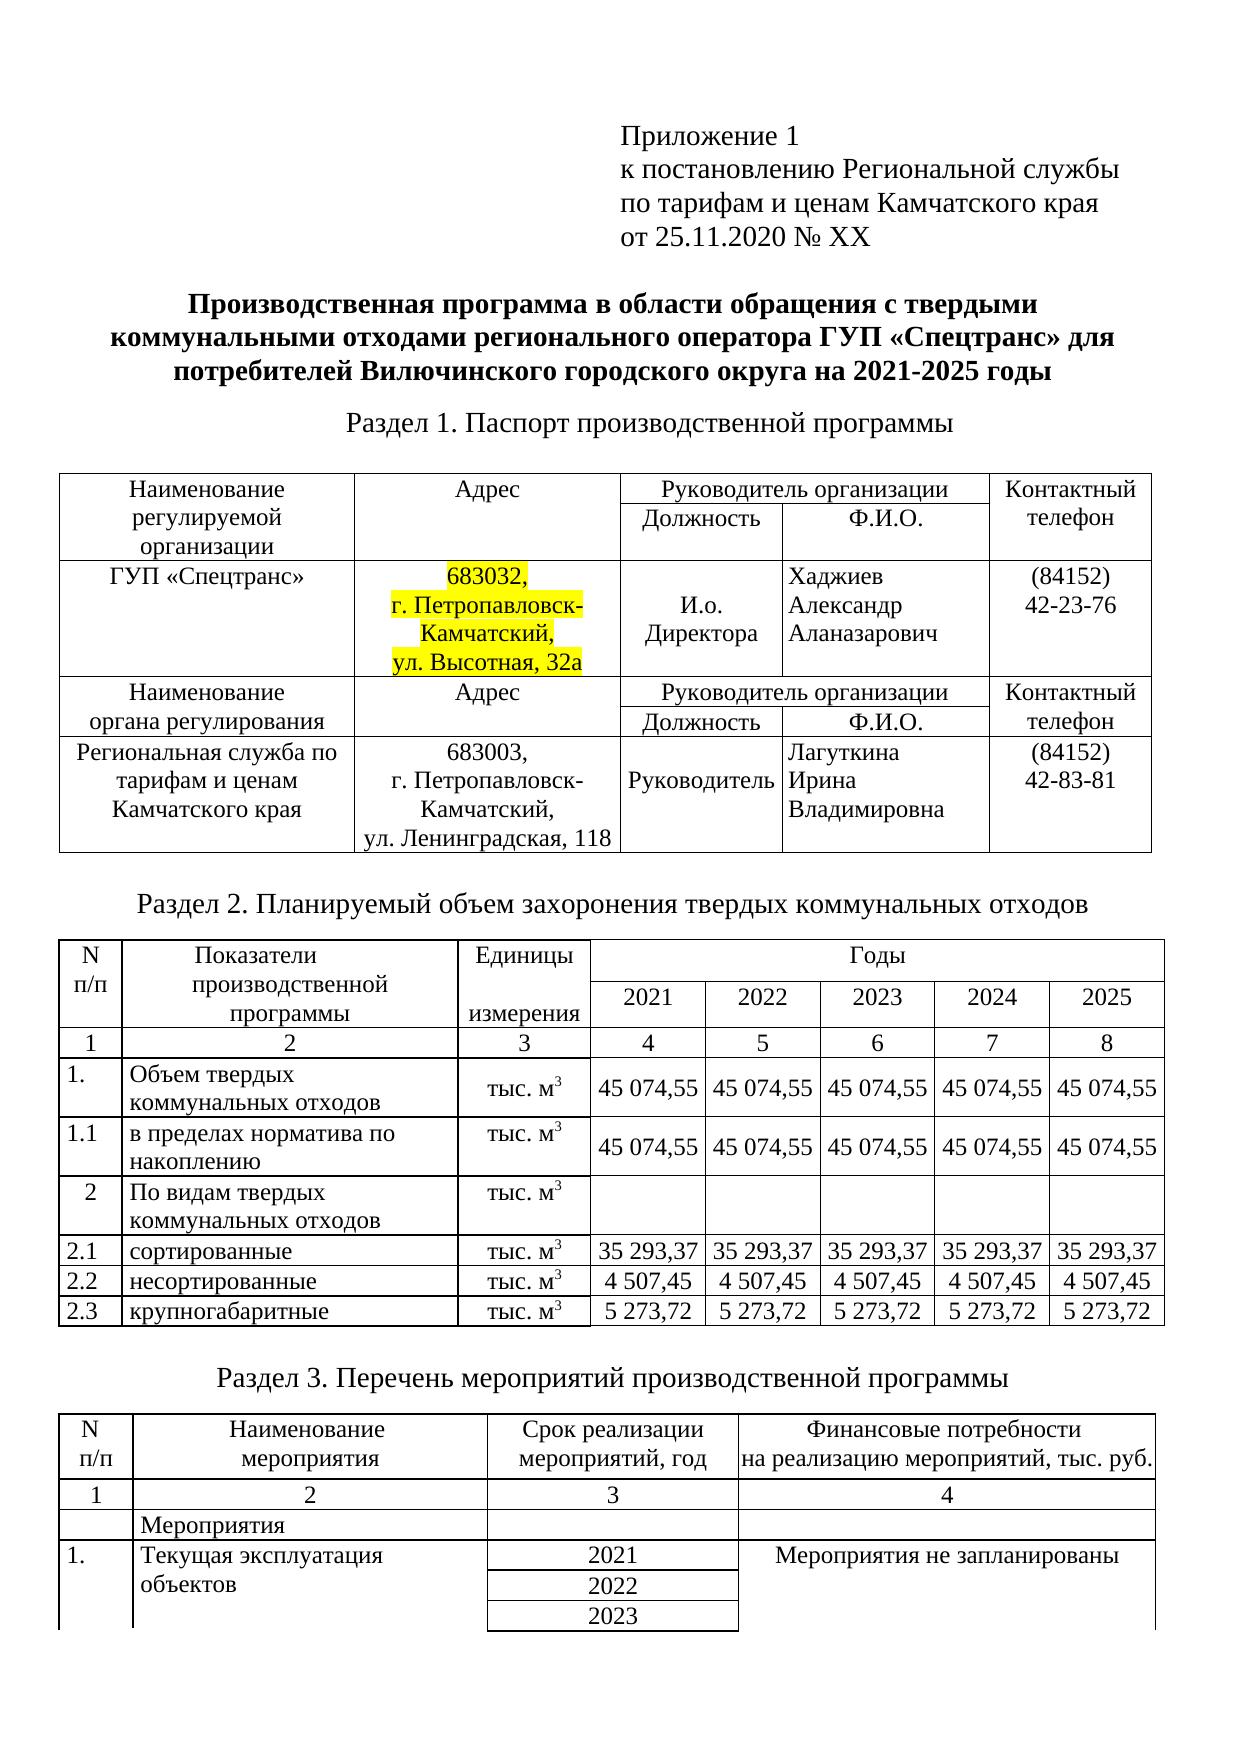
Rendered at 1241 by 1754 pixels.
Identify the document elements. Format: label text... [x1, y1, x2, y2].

table_cell 8 [1050, 1028, 1164, 1057]
table_cell Мероприятия [134, 1510, 487, 1539]
table_cell [60, 1510, 132, 1539]
table_cell 45 074,55 [591, 1058, 705, 1116]
table_cell 45 074,55 [1050, 1117, 1164, 1175]
table_cell 2022 [488, 1571, 738, 1599]
table_cell 45 074,55 [591, 1117, 705, 1175]
table_cell Объем твердых коммунальных отходов [123, 1059, 457, 1116]
table_cell 1. [60, 1059, 121, 1116]
table_cell Хаджиев Александр Аланазарович [783, 561, 989, 676]
table_cell 2021 [591, 982, 705, 1027]
table_cell 2025 [1050, 982, 1164, 1027]
table_cell Руководитель организации [621, 677, 989, 706]
table_cell Ф.И.О. [783, 504, 989, 560]
table_cell 4 507,45 [821, 1266, 934, 1295]
table_cell 4 [739, 1480, 1155, 1509]
table_cell 2022 [706, 982, 820, 1027]
table_cell 5 273,72 [821, 1296, 934, 1325]
table_cell 3 [488, 1480, 738, 1509]
table_cell 45 074,55 [935, 1117, 1049, 1175]
table_cell тыс. м3 [459, 1059, 590, 1116]
table_cell 4 507,45 [1050, 1266, 1164, 1295]
table_header N п/п [60, 1415, 132, 1478]
table_header Руководитель организации [621, 474, 989, 502]
table_header Контактный телефон [990, 474, 1151, 560]
table_header Показатели производственной программы [123, 941, 457, 1027]
table_cell Контактный телефон [990, 677, 1151, 736]
table_cell [706, 1176, 820, 1234]
table_cell 35 293,37 [935, 1235, 1049, 1264]
table_cell [739, 1510, 1155, 1539]
table_cell 45 074,55 [935, 1058, 1049, 1116]
table_cell 4 507,45 [706, 1266, 820, 1295]
table_cell [488, 1510, 738, 1539]
table_cell И.о. Директора [621, 561, 782, 676]
table_cell 2024 [935, 982, 1049, 1027]
table_cell Адрес [355, 677, 620, 736]
table_cell 5 273,72 [591, 1296, 705, 1325]
table_cell 5 273,72 [706, 1296, 820, 1325]
table_cell Лагуткина Ирина Владимировна [783, 737, 989, 852]
table_cell 5 273,72 [935, 1296, 1049, 1325]
table_cell 683003, г. Петропавловск-Камчатский, ул. Ленинградская, 118 [355, 737, 620, 852]
table_header N п/п [60, 941, 121, 1027]
table_cell [935, 1176, 1049, 1234]
table_cell 683032, г. Петропавловск-Камчатский, ул. Высотная, 32а [355, 561, 620, 676]
table_cell [1050, 1176, 1164, 1234]
table_cell тыс. м3 [459, 1177, 590, 1234]
table_cell (84152) 42-83-81 [990, 737, 1151, 852]
table_cell 3 [459, 1028, 590, 1057]
table_cell 2023 [488, 1601, 738, 1630]
table_cell [591, 1176, 705, 1234]
table_cell Ф.И.О. [783, 707, 989, 736]
table_cell 4 [591, 1028, 705, 1057]
text Раздел 3. Перечень мероприятий производственной программы [74, 1360, 1152, 1394]
table_cell 2 [60, 1177, 121, 1234]
table_cell 4 507,45 [935, 1266, 1049, 1295]
table_cell Региональная служба по тарифам и ценам Камчатского края [60, 737, 354, 852]
table_cell (84152) 42-23-76 [990, 561, 1151, 676]
table_cell Текущая эксплуатация объектов [133, 1541, 487, 1630]
table_header Единицы измерения [459, 941, 590, 1027]
text Раздел 1. Паспорт производственной программы [148, 406, 1152, 439]
table_cell 35 293,37 [821, 1235, 934, 1264]
table_cell 2023 [821, 982, 934, 1027]
table_cell 1 [60, 1028, 121, 1057]
table_cell 2.3 [60, 1297, 121, 1325]
table_cell 45 074,55 [706, 1117, 820, 1175]
text по тарифам и ценам Камчатского края [148, 185, 1152, 219]
table_cell Руководитель [621, 737, 782, 852]
table_cell ГУП «Спецтранс» [60, 561, 354, 676]
table_cell крупногабаритные [123, 1297, 457, 1325]
table_cell 45 074,55 [706, 1058, 820, 1116]
table_cell 2 [134, 1480, 487, 1509]
text Производственная программа в области обращения с твердыми коммунальными отходами регионального оператора ГУП «Спецтранс» для потребителей Вилючинского городского округа на 2021-2025 годы [74, 286, 1152, 386]
table_cell Наименование органа регулирования [60, 677, 354, 736]
text к постановлению Региональной службы [148, 152, 1152, 185]
table_cell 1 [60, 1480, 132, 1509]
table_header Наименование регулируемой организации [60, 474, 354, 560]
table_cell 35 293,37 [706, 1235, 820, 1264]
table_cell 5 [706, 1028, 820, 1057]
text от 25.11.2020 № ХХ [148, 219, 1152, 252]
table_cell 7 [935, 1028, 1049, 1057]
table_cell тыс. м3 [459, 1236, 590, 1264]
table_cell 2 [123, 1028, 457, 1057]
table_cell Должность [621, 504, 782, 560]
table_cell 35 293,37 [591, 1235, 705, 1264]
table_cell 4 507,45 [591, 1266, 705, 1295]
table_cell 2.2 [60, 1266, 121, 1295]
table_cell 45 074,55 [821, 1117, 934, 1175]
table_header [739, 1415, 1155, 1478]
table_cell 45 074,55 [821, 1058, 934, 1116]
table_cell несортированные [123, 1266, 457, 1295]
table_cell По видам твердых коммунальных отходов [123, 1177, 457, 1234]
table_cell 45 074,55 [1050, 1058, 1164, 1116]
text Раздел 2. Планируемый объем захоронения твердых коммунальных отходов [74, 886, 1152, 920]
table_cell 1.1 [60, 1118, 121, 1175]
table_cell 2021 [488, 1541, 738, 1569]
table_cell Должность [621, 707, 782, 736]
text Приложение 1 [148, 118, 1152, 152]
table_header Адрес [355, 474, 620, 560]
table_cell сортированные [123, 1236, 457, 1264]
table_cell тыс. м3 [459, 1266, 590, 1295]
table_header Наименование мероприятия [134, 1415, 487, 1478]
table_cell 6 [821, 1028, 934, 1057]
table_cell тыс. м3 [459, 1297, 590, 1325]
table_cell тыс. м3 [459, 1118, 590, 1175]
table_header Годы [591, 940, 1164, 981]
table_cell в пределах норматива по накоплению [123, 1118, 457, 1175]
table_cell Мероприятия не запланированы [739, 1541, 1155, 1630]
table_header Срок реализации мероприятий, год [488, 1415, 738, 1478]
table_cell 2.1 [60, 1236, 121, 1264]
table_cell 5 273,72 [1050, 1296, 1164, 1325]
table_cell 35 293,37 [1050, 1235, 1164, 1264]
table_cell [821, 1176, 934, 1234]
table_cell 1. [60, 1541, 133, 1630]
